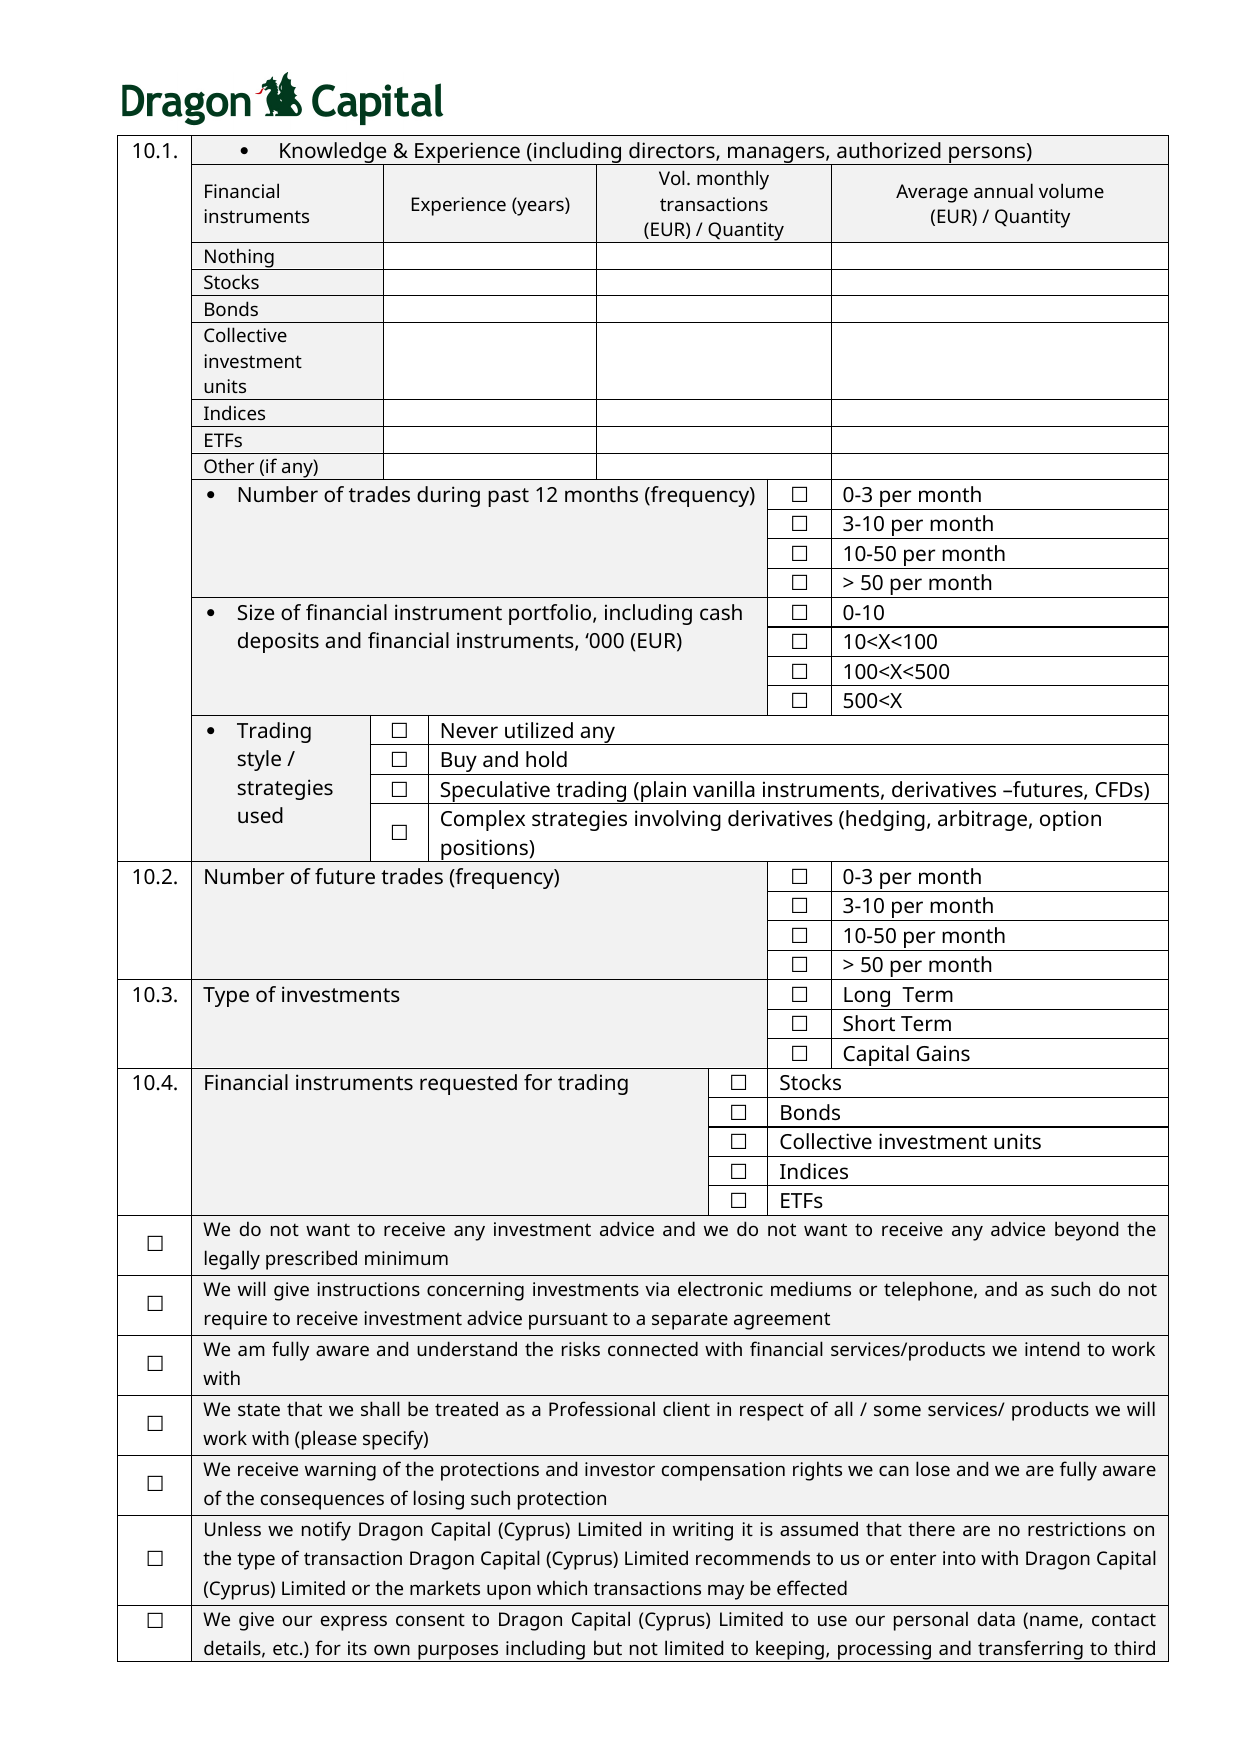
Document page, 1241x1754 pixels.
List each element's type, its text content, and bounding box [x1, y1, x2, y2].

table_cell 0-3 per month [832, 480, 1168, 508]
table_cell ETFs [192, 427, 383, 452]
table_cell > 50 per month [832, 569, 1168, 597]
table_cell Size of financial instrument portfolio, including cash deposits and financial instruments, ‘000 (EUR) [192, 598, 767, 715]
table_cell Indices [768, 1157, 1168, 1185]
table_cell [832, 454, 1168, 479]
table_cell Never utilized any [429, 716, 1168, 744]
table_cell [597, 270, 831, 295]
table_cell [832, 400, 1168, 426]
table_cell We state that we shall be treated as a Professional client in respect of all / some services/ products we will work with (please specify) [192, 1396, 1168, 1455]
table_cell [384, 296, 596, 322]
table_cell Bonds [192, 296, 383, 322]
table_cell [597, 296, 831, 322]
table_cell Other (if any) [192, 454, 383, 479]
table_cell 3-10 per month [832, 510, 1168, 538]
table_cell 10-50 per month [832, 539, 1168, 567]
table_cell We do not want to receive any investment advice and we do not want to receive any advice beyond the legally prescribed minimum [192, 1216, 1168, 1275]
table_cell [384, 454, 596, 479]
table_cell Capital Gains [832, 1039, 1168, 1067]
table_cell [384, 243, 596, 268]
table_cell [597, 323, 831, 399]
table_cell Stocks [768, 1069, 1168, 1097]
table_cell Trading style / strategies used [192, 716, 370, 861]
table_cell We will give instructions concerning investments via electronic mediums or telephone, and as such do not require to receive investment advice pursuant to a separate agreement [192, 1276, 1168, 1335]
table_cell 10.3. [118, 980, 191, 1067]
table_cell 10.1. [118, 136, 191, 861]
table_cell [597, 454, 831, 479]
table_cell 10.2. [118, 862, 191, 979]
table_cell Collective investment units [768, 1128, 1168, 1156]
picture [121, 72, 450, 135]
table_cell Number of future trades (frequency) [192, 862, 767, 979]
table_cell Stocks [192, 270, 383, 295]
table_cell [832, 296, 1168, 322]
table_cell [384, 400, 596, 426]
table_cell [597, 400, 831, 426]
table_cell Bonds [768, 1098, 1168, 1126]
table_cell Indices [192, 400, 383, 426]
table_cell 100<X<500 [832, 657, 1168, 685]
table_cell [832, 323, 1168, 399]
table_cell 0-3 per month [832, 862, 1168, 891]
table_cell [192, 1606, 1168, 1661]
table_cell Speculative trading (plain vanilla instruments, derivatives –futures, CFDs) [429, 775, 1168, 803]
table_cell 0-10 [832, 598, 1168, 626]
table_cell [832, 270, 1168, 295]
table_cell Complex strategies involving derivatives (hedging, arbitrage, option positions) [429, 804, 1168, 861]
table_cell [384, 323, 596, 399]
table_cell Short Term [832, 1010, 1168, 1038]
table_cell Buy and hold [429, 745, 1168, 774]
table_cell We am fully aware and understand the risks connected with financial services/products we intend to work with [192, 1336, 1168, 1395]
table_cell Long Term [832, 980, 1168, 1008]
table_cell 10-50 per month [832, 921, 1168, 949]
table_cell Financial instruments [192, 165, 383, 242]
table_cell Average annual volume (EUR) / Quantity [832, 165, 1168, 242]
table_cell > 50 per month [832, 951, 1168, 979]
table_cell Experience (years) [384, 165, 596, 242]
table_cell Knowledge & Experience (including directors, managers, authorized persons) [192, 136, 1168, 164]
table_cell Financial instruments requested for trading [192, 1069, 708, 1215]
table_cell Nothing [192, 243, 383, 268]
table_cell 10<X<100 [832, 628, 1168, 656]
table_cell [832, 427, 1168, 452]
table_cell 3-10 per month [832, 892, 1168, 920]
table_cell 500<X [832, 686, 1168, 715]
table_cell [384, 270, 596, 295]
table_cell Number of trades during past 12 months (frequency) [192, 480, 767, 597]
table_cell Unless we notify Dragon Capital (Cyprus) Limited in writing it is assumed that there are no restrictions on the type of transaction Dragon Capital (Cyprus) Limited recommends to us or enter into with Dragon Capital (Cyprus) Limited or the markets upon which transactions may be effected [192, 1516, 1168, 1605]
table_cell Collective investment units [192, 323, 383, 399]
table_cell We receive warning of the protections and investor compensation rights we can lose and we are fully aware of the consequences of losing such protection [192, 1456, 1168, 1515]
table_cell Type of investments [192, 980, 767, 1067]
table_cell Vol. monthly transactions (EUR) / Quantity [597, 165, 831, 242]
table_cell ETFs [768, 1186, 1168, 1215]
table_cell [384, 427, 596, 452]
table_cell [597, 427, 831, 452]
table_cell 10.4. [118, 1069, 191, 1215]
table_cell [597, 243, 831, 268]
table_cell [832, 243, 1168, 268]
